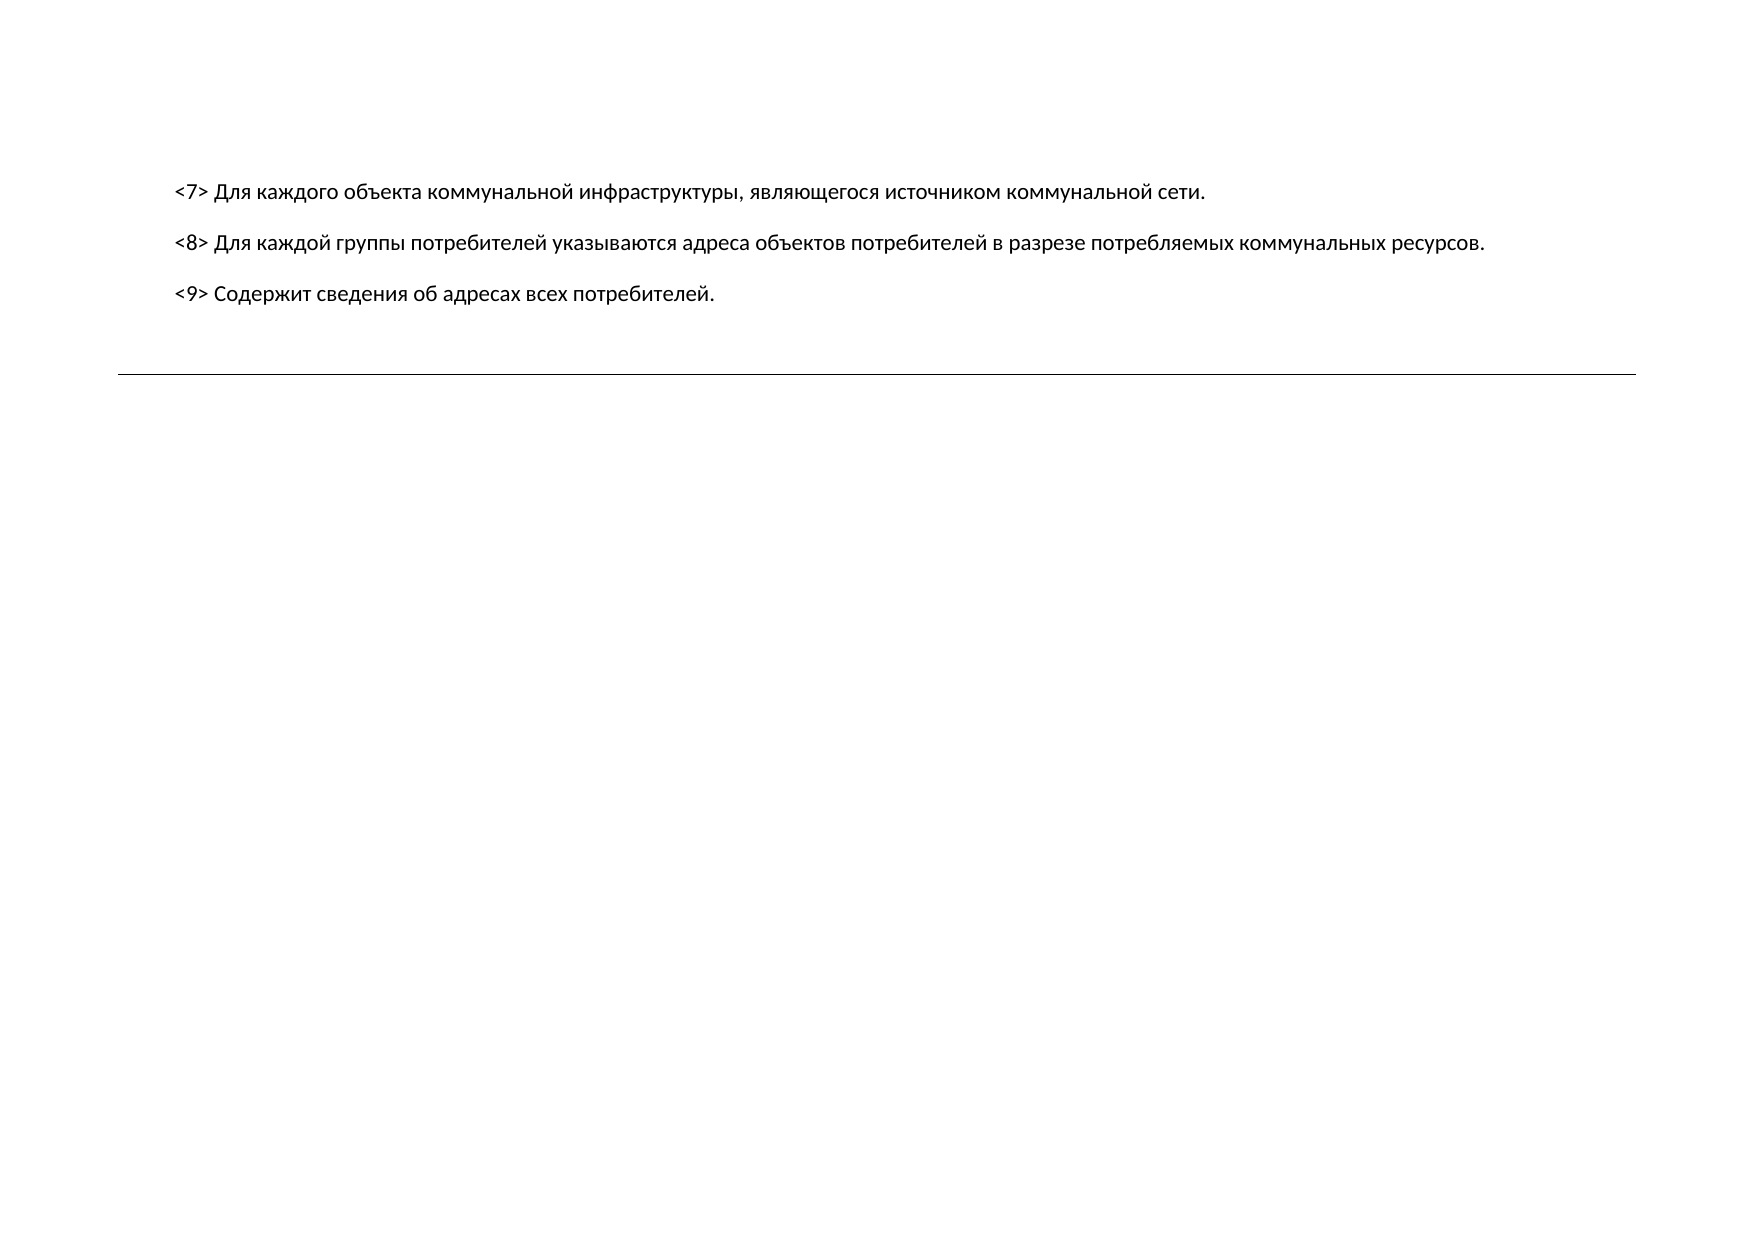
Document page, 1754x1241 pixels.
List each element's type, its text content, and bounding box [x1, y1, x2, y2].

text <8> Для каждой группы потребителей указываются адреса объектов потребителей в разрезе потребляемых коммунальных ресурсов. [118, 228, 1636, 256]
text <9> Содержит сведения об адресах всех потребителей. [118, 279, 1636, 307]
text <7> Для каждого объекта коммунальной инфраструктуры, являющегося источником коммунальной сети. [118, 177, 1636, 205]
